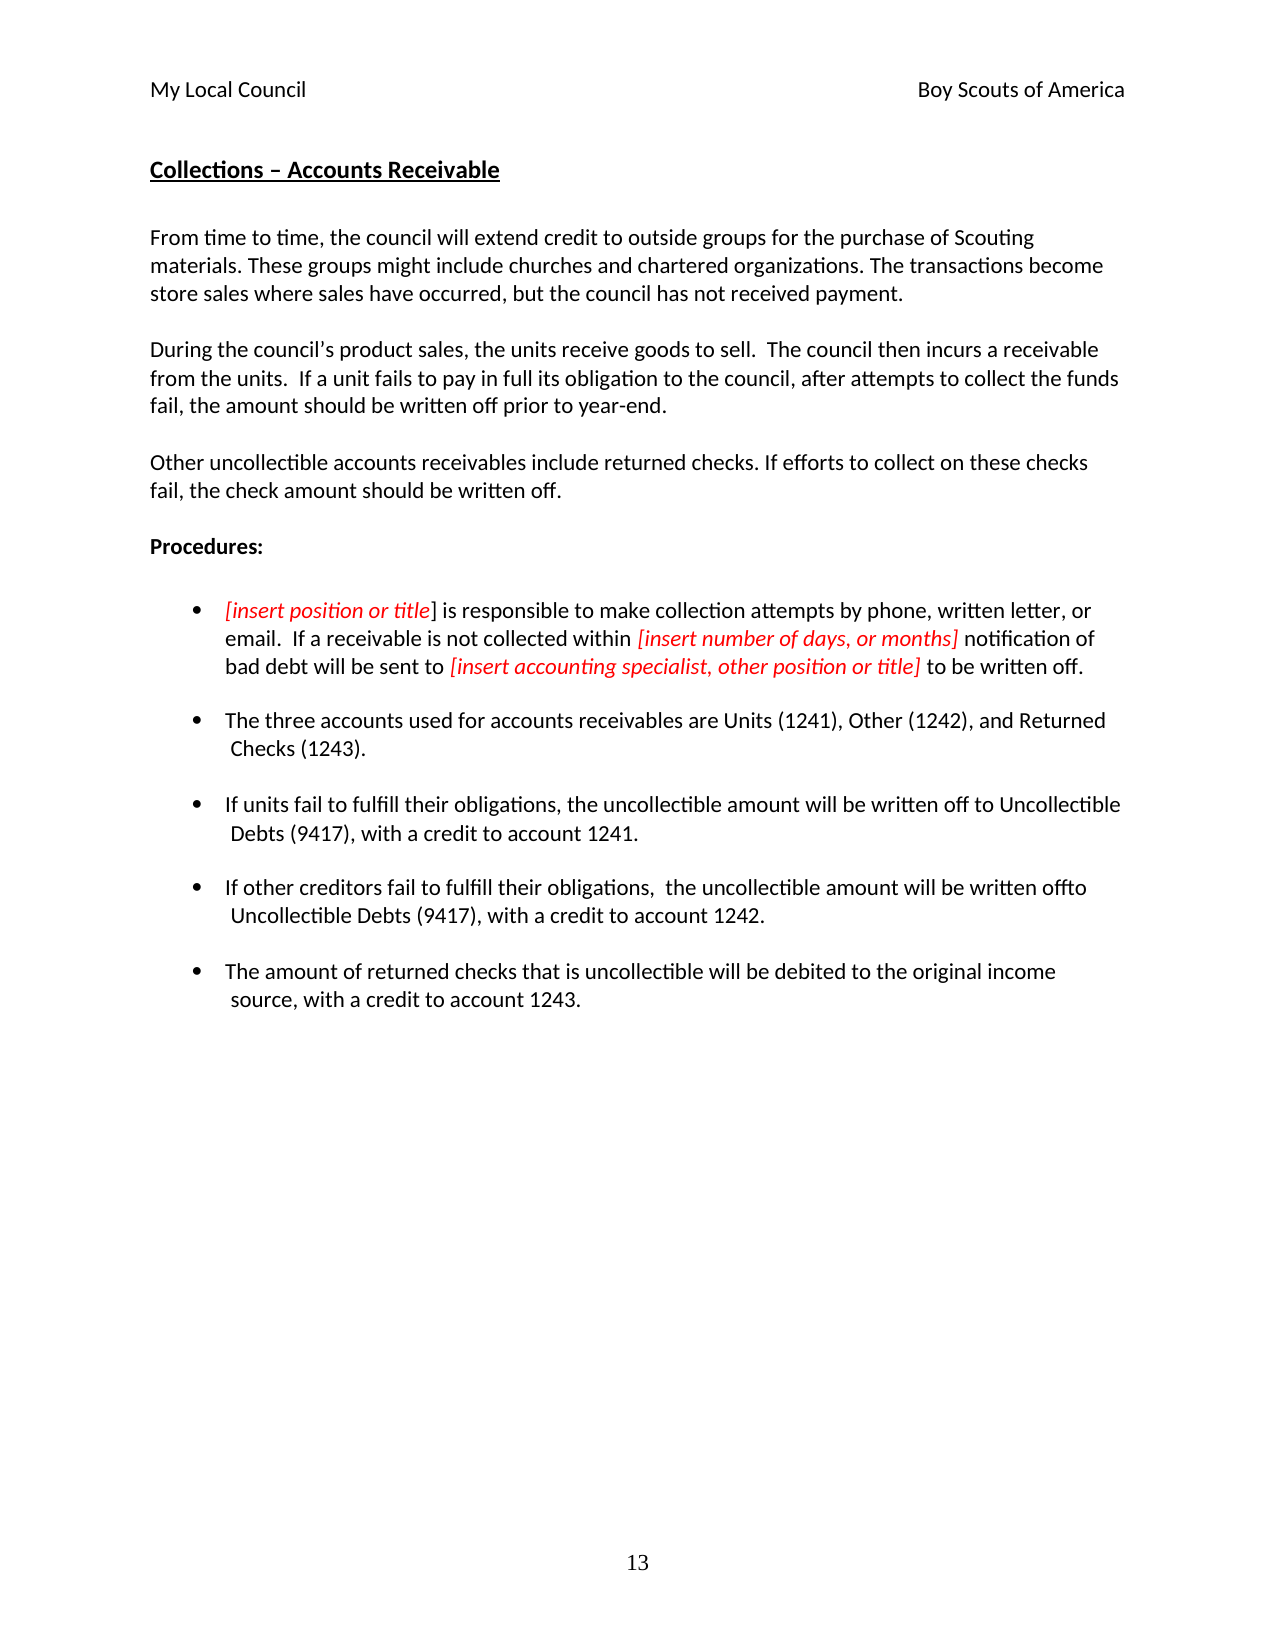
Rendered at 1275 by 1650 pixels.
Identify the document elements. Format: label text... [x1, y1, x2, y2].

text Procedures: [150, 532, 1125, 560]
text During the council’s product sales, the units receive goods to sell. The council then incurs a receivable from the units. If a unit fails to pay in full its obligation to the council, after attempts to collect the funds fail, the amount should be written off prior to year-end. [150, 336, 1125, 420]
subtitle Collections – Accounts Receivable [150, 154, 1125, 185]
list The amount of returned checks that is uncollectible will be debited to the original income source, with a credit to account 1243. [193, 957, 1125, 1013]
list The three accounts used for accounts receivables are Units (1241), Other (1242), and Returned Checks (1243). [193, 707, 1125, 763]
text From time to time, the council will extend credit to outside groups for the purchase of Scouting materials. These groups might include churches and chartered organizations. The transactions become store sales where sales have occurred, but the council has not received payment. [150, 223, 1125, 308]
list [insert position or title] is responsible to make collection attempts by phone, written letter, or email. If a receivable is not collected within [insert number of days, or months] notification of bad debt will be sent to [insert accounting specialist, other position or title] to be written off. [193, 596, 1125, 680]
text Other uncollectible accounts receivables include returned checks. If efforts to collect on these checks fail, the check amount should be written off. [150, 448, 1125, 504]
list If units fail to fulfill their obligations, the uncollectible amount will be written off to Uncollectible Debts (9417), with a credit to account 1241. [193, 791, 1125, 847]
list If other creditors fail to fulfill their obligations, the uncollectible amount will be written offto Uncollectible Debts (9417), with a credit to account 1242. [193, 873, 1125, 929]
